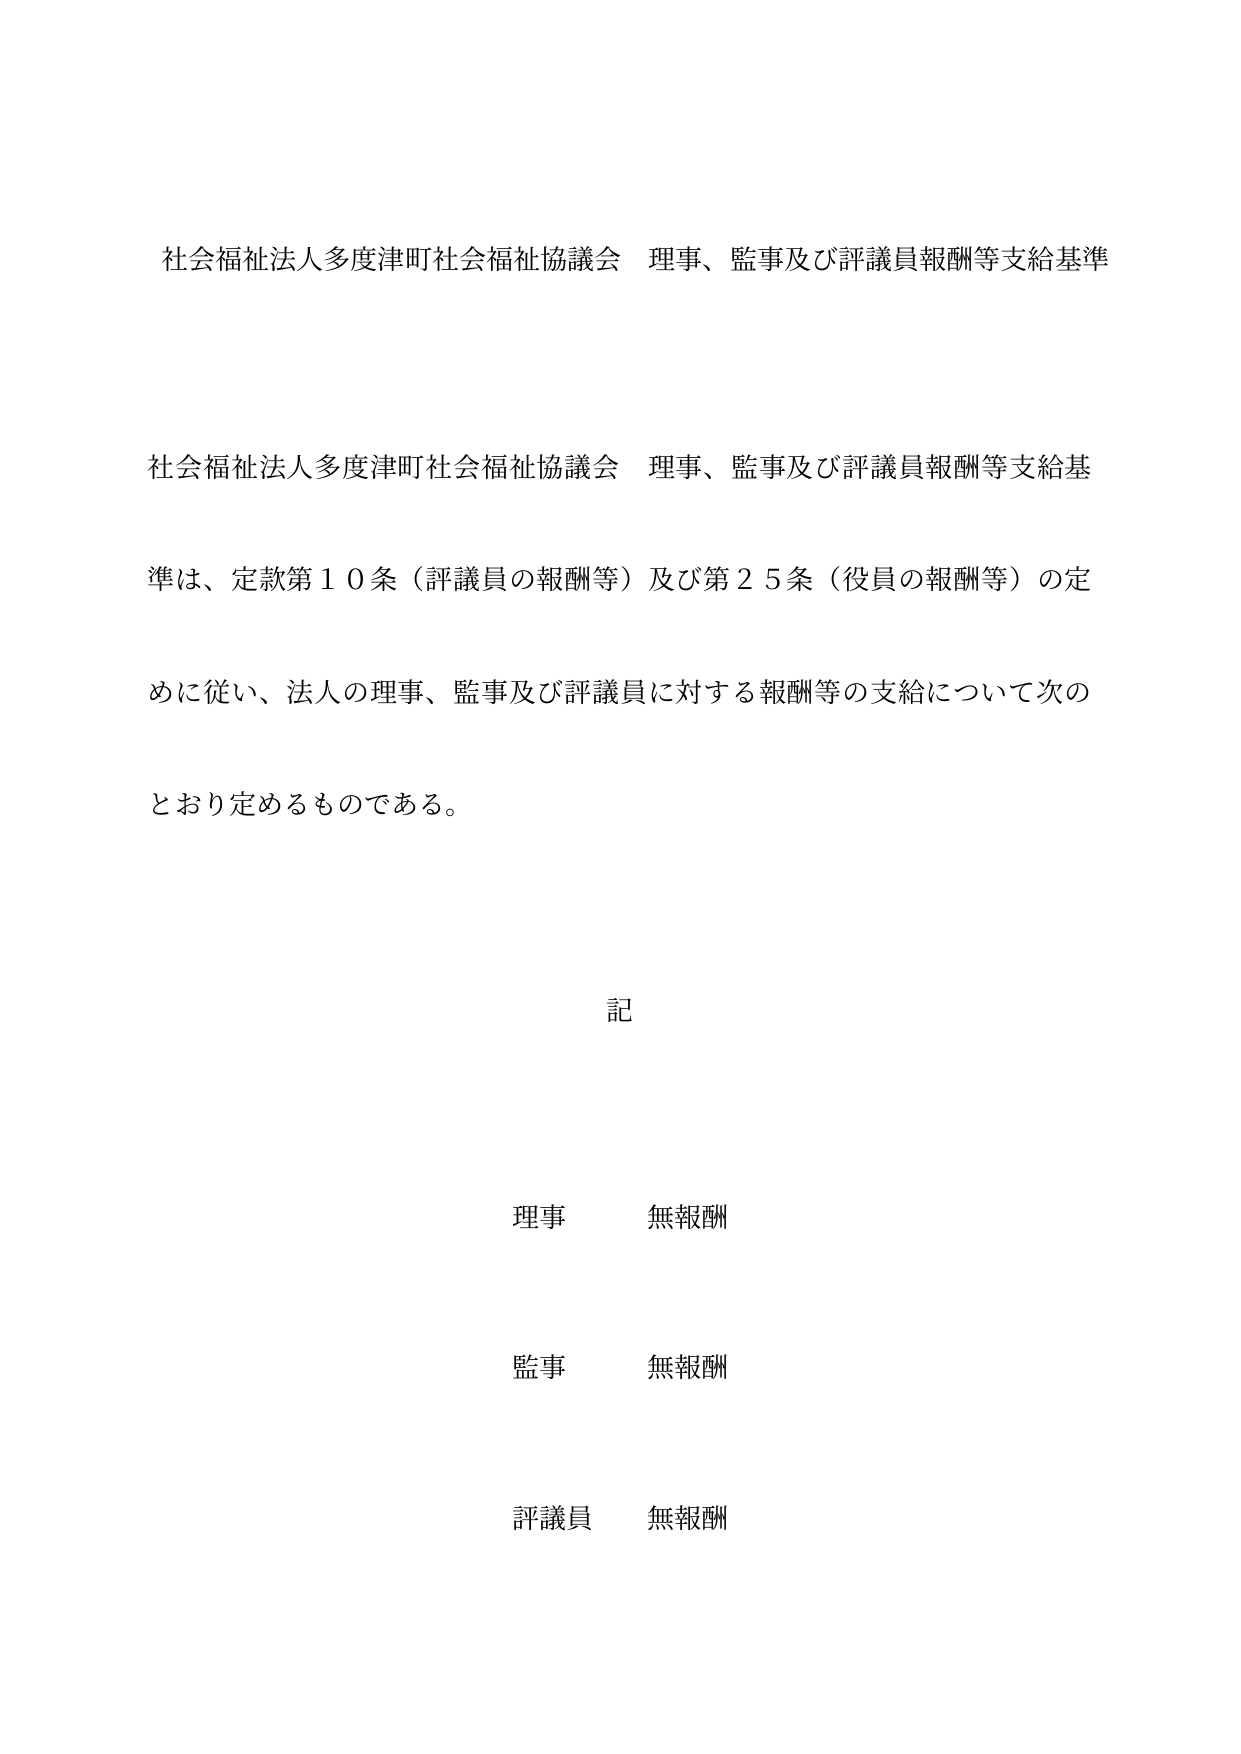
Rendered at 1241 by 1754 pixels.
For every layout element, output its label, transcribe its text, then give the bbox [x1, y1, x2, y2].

text 監事 無報酬 [148, 1328, 1092, 1403]
text 社会福祉法人多度津町社会福祉協議会 理事、監事及び評議員報酬等支給基準は、定款第１０条（評議員の報酬等）及び第２５条（役員の報酬等）の定めに従い、法人の理事、監事及び評議員に対する報酬等の支給について次のとおり定めるものである。 [148, 428, 1092, 840]
text 社会福祉法人多度津町社会福祉協議会 理事、監事及び評議員報酬等支給基準 [148, 220, 1122, 295]
text 理事 無報酬 [148, 1178, 1092, 1253]
text 評議員 無報酬 [148, 1479, 1092, 1554]
text 記 [148, 972, 1092, 1047]
